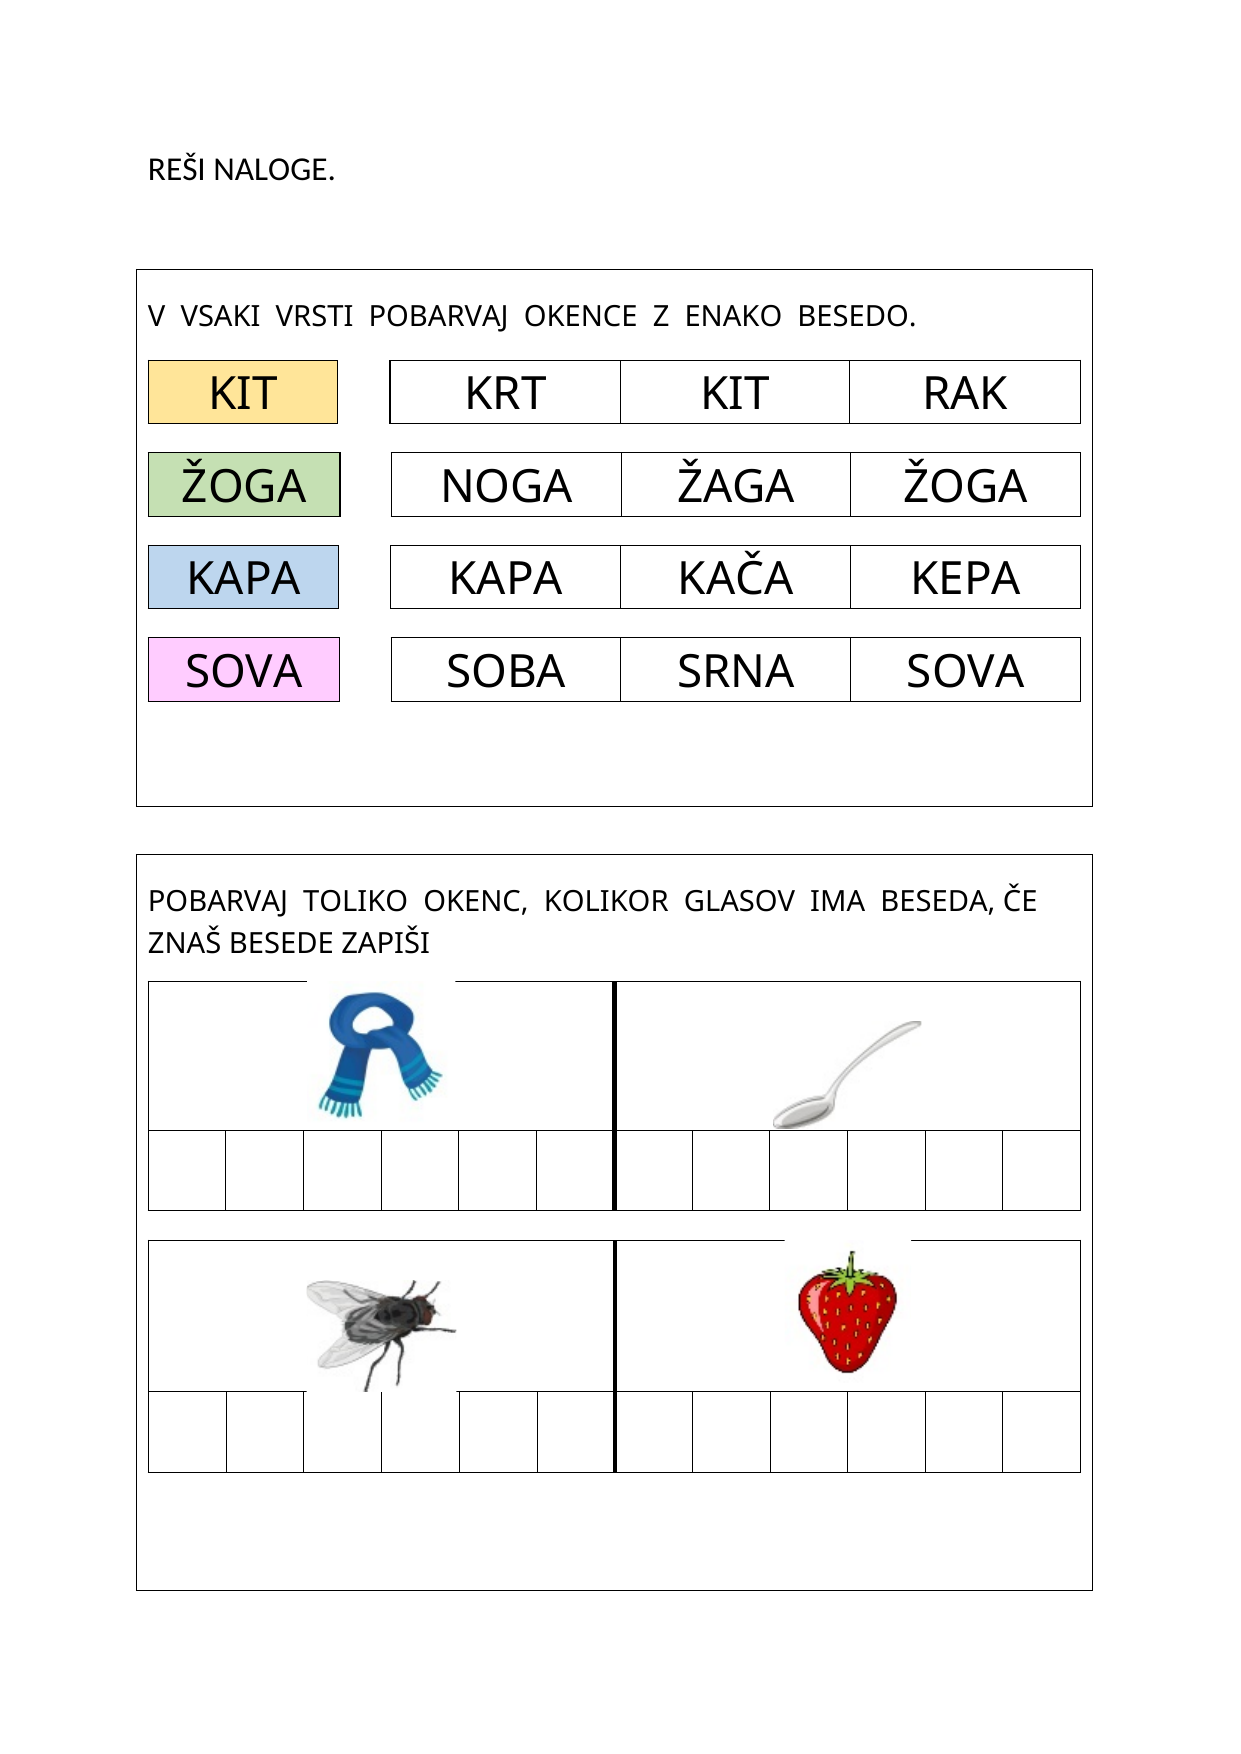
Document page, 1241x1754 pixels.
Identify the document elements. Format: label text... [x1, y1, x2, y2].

picture [306, 1280, 457, 1392]
picture [773, 1021, 922, 1129]
table_header POBARVAJ TOLIKO OKENC, KOLIKOR GLASOV IMA BESEDA, ČE ZNAŠ BESEDE ZAPIŠI [137, 855, 1092, 1590]
text REŠI NALOGE. [148, 148, 1093, 188]
table_header V VSAKI VRSTI POBARVAJ OKENCE Z ENAKO BESEDO. [137, 270, 1092, 806]
picture [784, 1240, 912, 1383]
picture [307, 981, 456, 1130]
